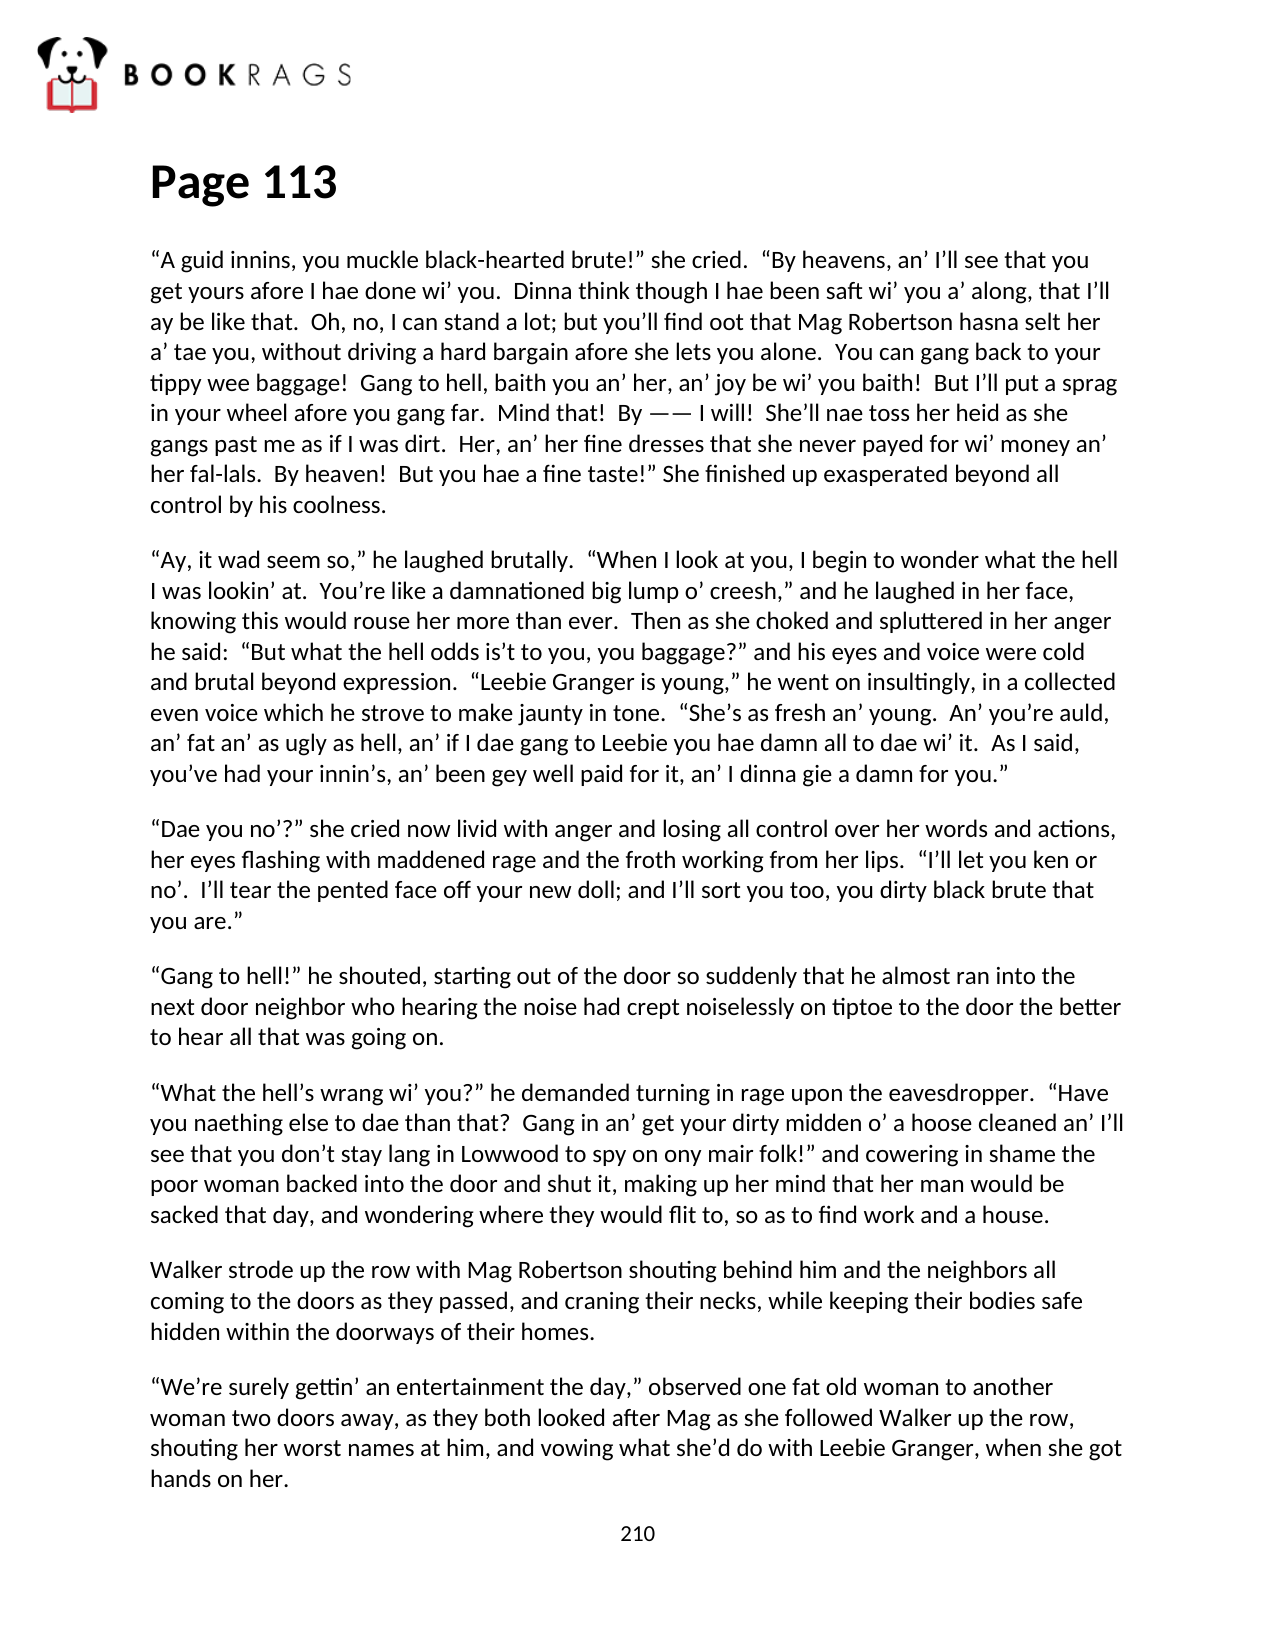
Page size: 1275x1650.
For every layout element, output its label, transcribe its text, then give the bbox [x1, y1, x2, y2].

text Page 113 [150, 150, 1125, 211]
text “We’re surely gettin’ an entertainment the day,” observed one fat old woman to another woman two doors away, as they both looked after Mag as she followed Walker up the row, shouting her worst names at him, and vowing what she’d do with Leebie Granger, when she got hands on her. [150, 1371, 1125, 1493]
text “A guid innins, you muckle black-hearted brute!” she cried. “By heavens, an’ I’ll see that you get yours afore I hae done wi’ you. Dinna think though I hae been saft wi’ you a’ along, that I’ll ay be like that. Oh, no, I can stand a lot; but you’ll find oot that Mag Robertson hasna selt her a’ tae you, without driving a hard bargain afore she lets you alone. You can gang back to your tippy wee baggage! Gang to hell, baith you an’ her, an’ joy be wi’ you baith! But I’ll put a sprag in your wheel afore you gang far. Mind that! By ——­ I will! She’ll nae toss her heid as she gangs past me as if I was dirt. Her, an’ her fine dresses that she never payed for wi’ money an’ her fal-lals. By heaven! But you hae a fine taste!” She finished up exasperated beyond all control by his coolness. [150, 244, 1125, 519]
text “Dae you no’?” she cried now livid with anger and losing all control over her words and actions, her eyes flashing with maddened rage and the froth working from her lips. “I’ll let you ken or no’. I’ll tear the pented face off your new doll; and I’ll sort you too, you dirty black brute that you are.” [150, 813, 1125, 936]
text Walker strode up the row with Mag Robertson shouting behind him and the neighbors all coming to the doors as they passed, and craning their necks, while keeping their bodies safe hidden within the doorways of their homes. [150, 1255, 1125, 1346]
text “Ay, it wad seem so,” he laughed brutally. “When I look at you, I begin to wonder what the hell I was lookin’ at. You’re like a damnationed big lump o’ creesh,” and he laughed in her face, knowing this would rouse her more than ever. Then as she choked and spluttered in her anger he said: “But what the hell odds is’t to you, you baggage?” and his eyes and voice were cold and brutal beyond expression. “Leebie Granger is young,” he went on insultingly, in a collected even voice which he strove to make jaunty in tone. “She’s as fresh an’ young. An’ you’re auld, an’ fat an’ as ugly as hell, an’ if I dae gang to Leebie you hae damn all to dae wi’ it. As I said, you’ve had your innin’s, an’ been gey well paid for it, an’ I dinna gie a damn for you.” [150, 544, 1125, 788]
text “What the hell’s wrang wi’ you?” he demanded turning in rage upon the eavesdropper. “Have you naething else to dae than that? Gang in an’ get your dirty midden o’ a hoose cleaned an’ I’ll see that you don’t stay lang in Lowwood to spy on ony mair folk!” and cowering in shame the poor woman backed into the door and shut it, making up her mind that her man would be sacked that day, and wondering where they would flit to, so as to find work and a house. [150, 1077, 1125, 1230]
picture [37, 37, 351, 113]
text “Gang to hell!” he shouted, starting out of the door so suddenly that he almost ran into the next door neighbor who hearing the noise had crept noiselessly on tiptoe to the door the better to hear all that was going on. [150, 961, 1125, 1052]
